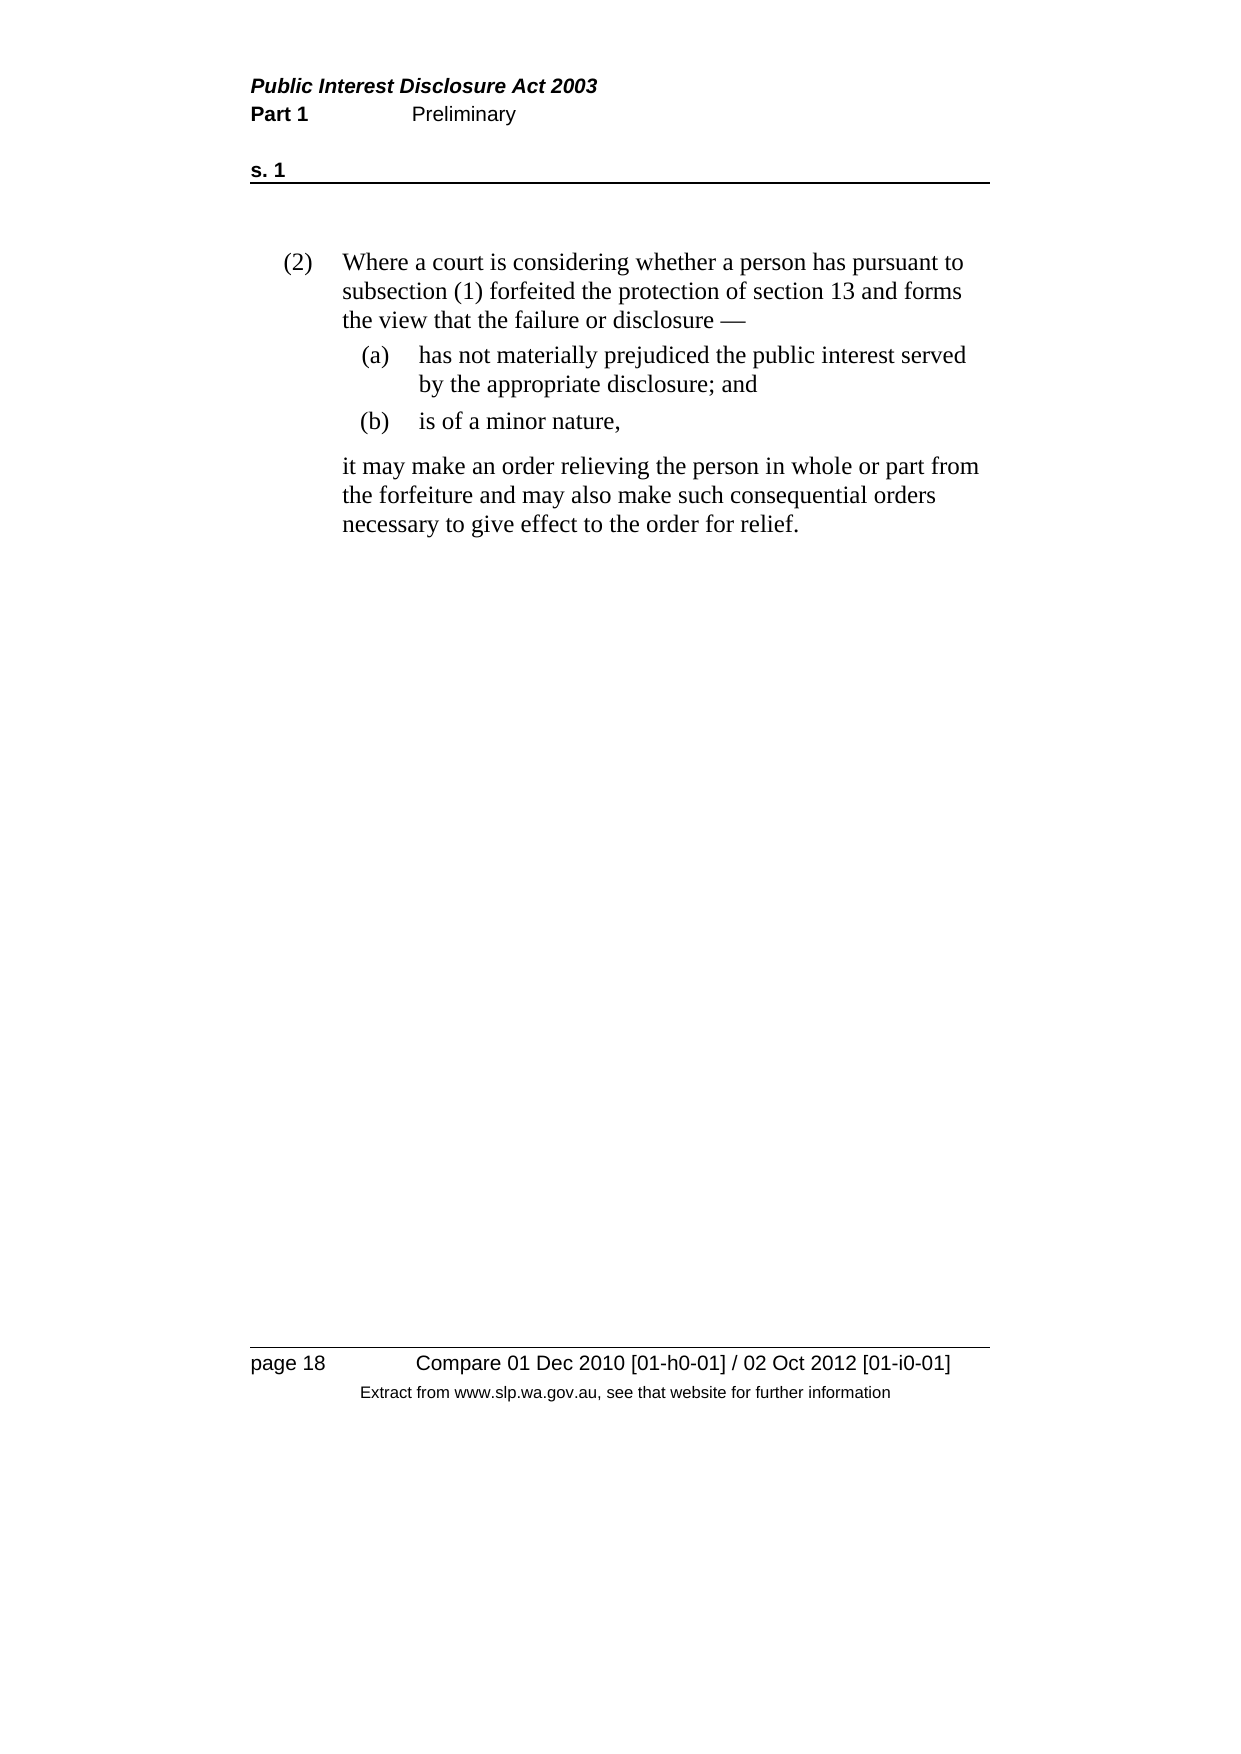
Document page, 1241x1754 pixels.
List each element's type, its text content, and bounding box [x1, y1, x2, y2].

text (b) is of a minor nature, [250, 406, 990, 434]
text (a) has not materially prejudiced the public interest served by the appropriate disclosure; and [250, 340, 990, 397]
text it may make an order relieving the person in whole or part from the forfeiture and may also make such consequential orders necessary to give effect to the order for relief. [250, 451, 990, 537]
text (2) Where a court is considering whether a person has pursuant to subsection (1) forfeited the protection of section 13 and forms the view that the failure or disclosure — [250, 247, 990, 334]
